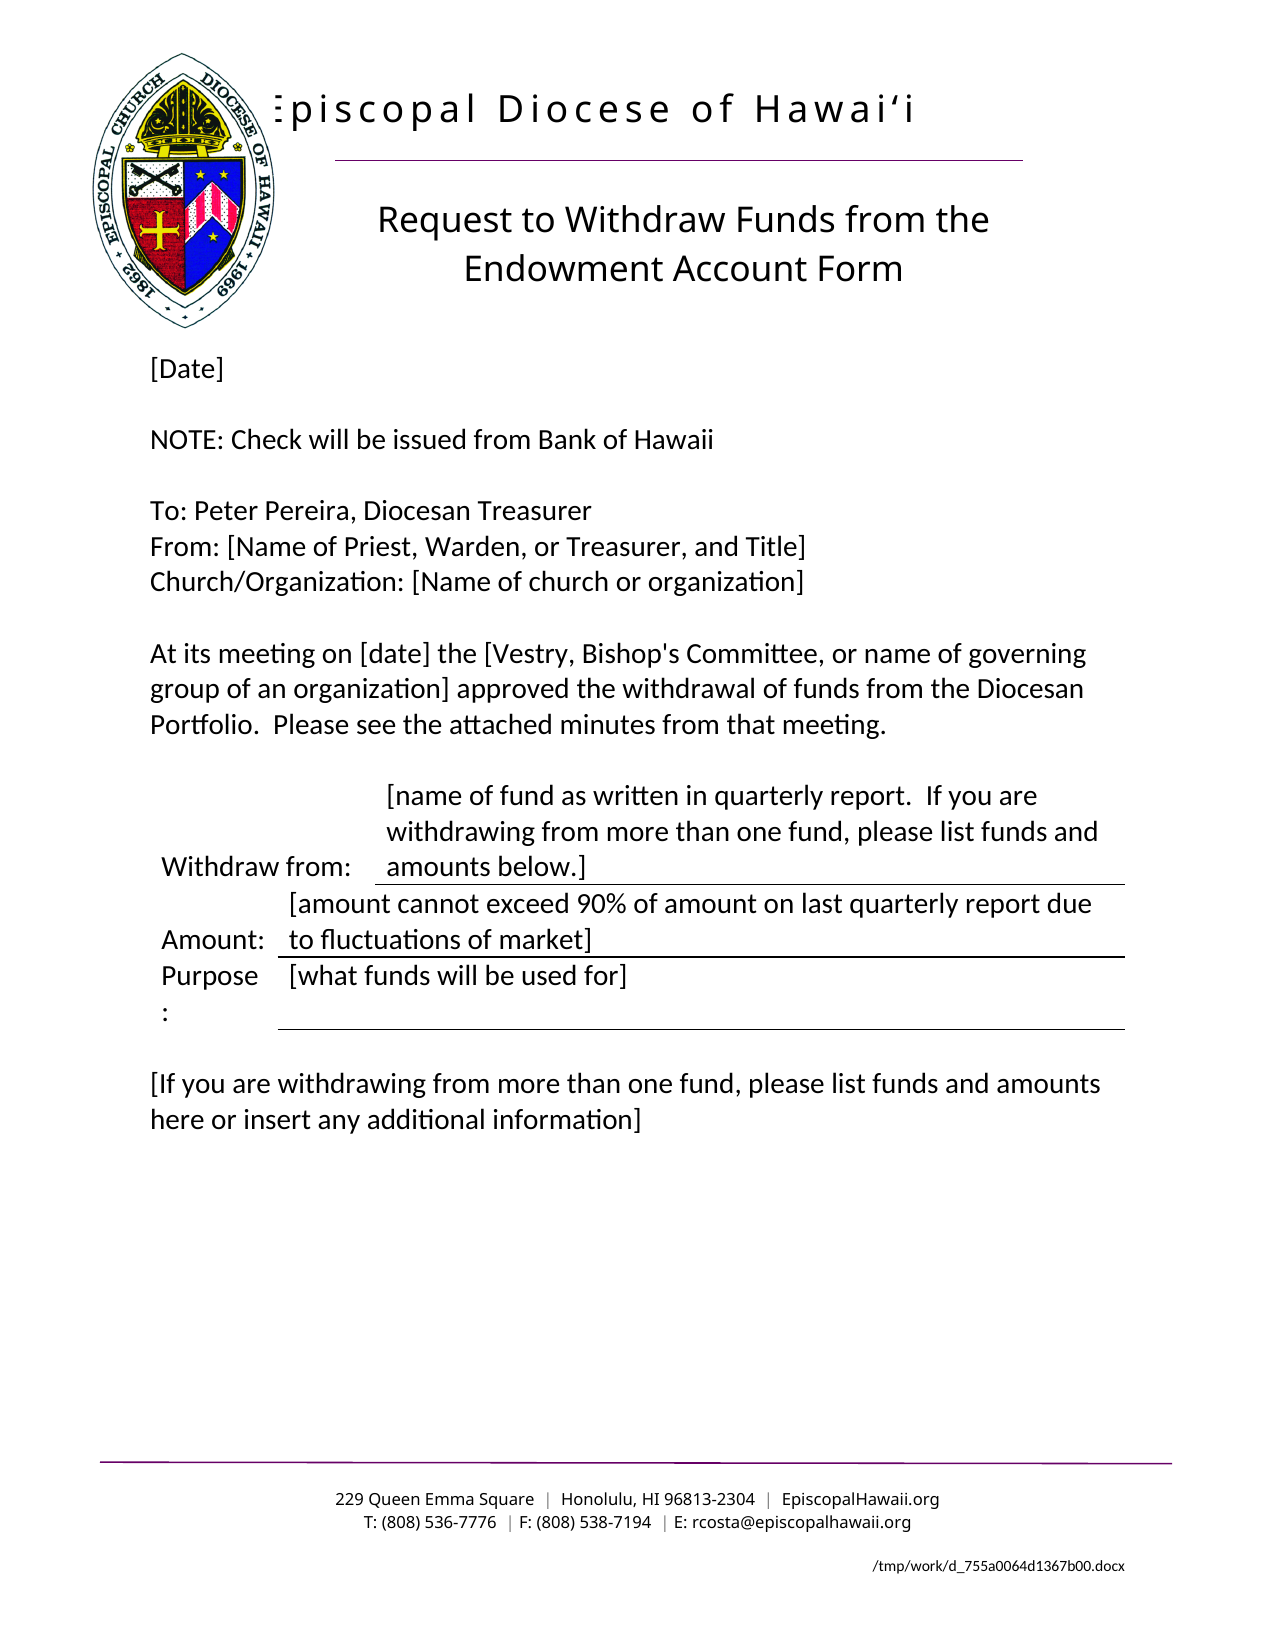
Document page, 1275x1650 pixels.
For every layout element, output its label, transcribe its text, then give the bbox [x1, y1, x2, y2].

table_header [name of fund as written in quarterly report. If you are withdrawing from more than one fund, please list funds and amounts below.] [375, 777, 1125, 884]
table_cell Purpose: [150, 956, 277, 1029]
text NOTE: Check will be issued from Bank of Hawaii [150, 421, 1125, 457]
table_cell [amount cannot exceed 90% of amount on last quarterly report due to fluctuations of market] [278, 884, 1125, 956]
table_cell [what funds will be used for] [278, 958, 1125, 1029]
table_header Withdraw from: [150, 777, 375, 884]
text From: [Name of Priest, Warden, or Treasurer, and Title] [150, 528, 1125, 563]
text Church/Organization: [Name of church or organization] [150, 563, 1125, 599]
text At its meeting on [date] the [Vestry, Bishop's Committee, or name of governing group of an organization] approved the withdrawal of funds from the Diocesan Portfolio. Please see the attached minutes from that meeting. [150, 635, 1125, 742]
text [Date] [150, 350, 1125, 385]
picture [90, 52, 276, 330]
table_cell Amount: [150, 884, 277, 956]
text To: Peter Pereira, Diocesan Treasurer [150, 492, 1125, 528]
text [If you are withdrawing from more than one fund, please list funds and amounts here or insert any additional information] [150, 1065, 1125, 1137]
